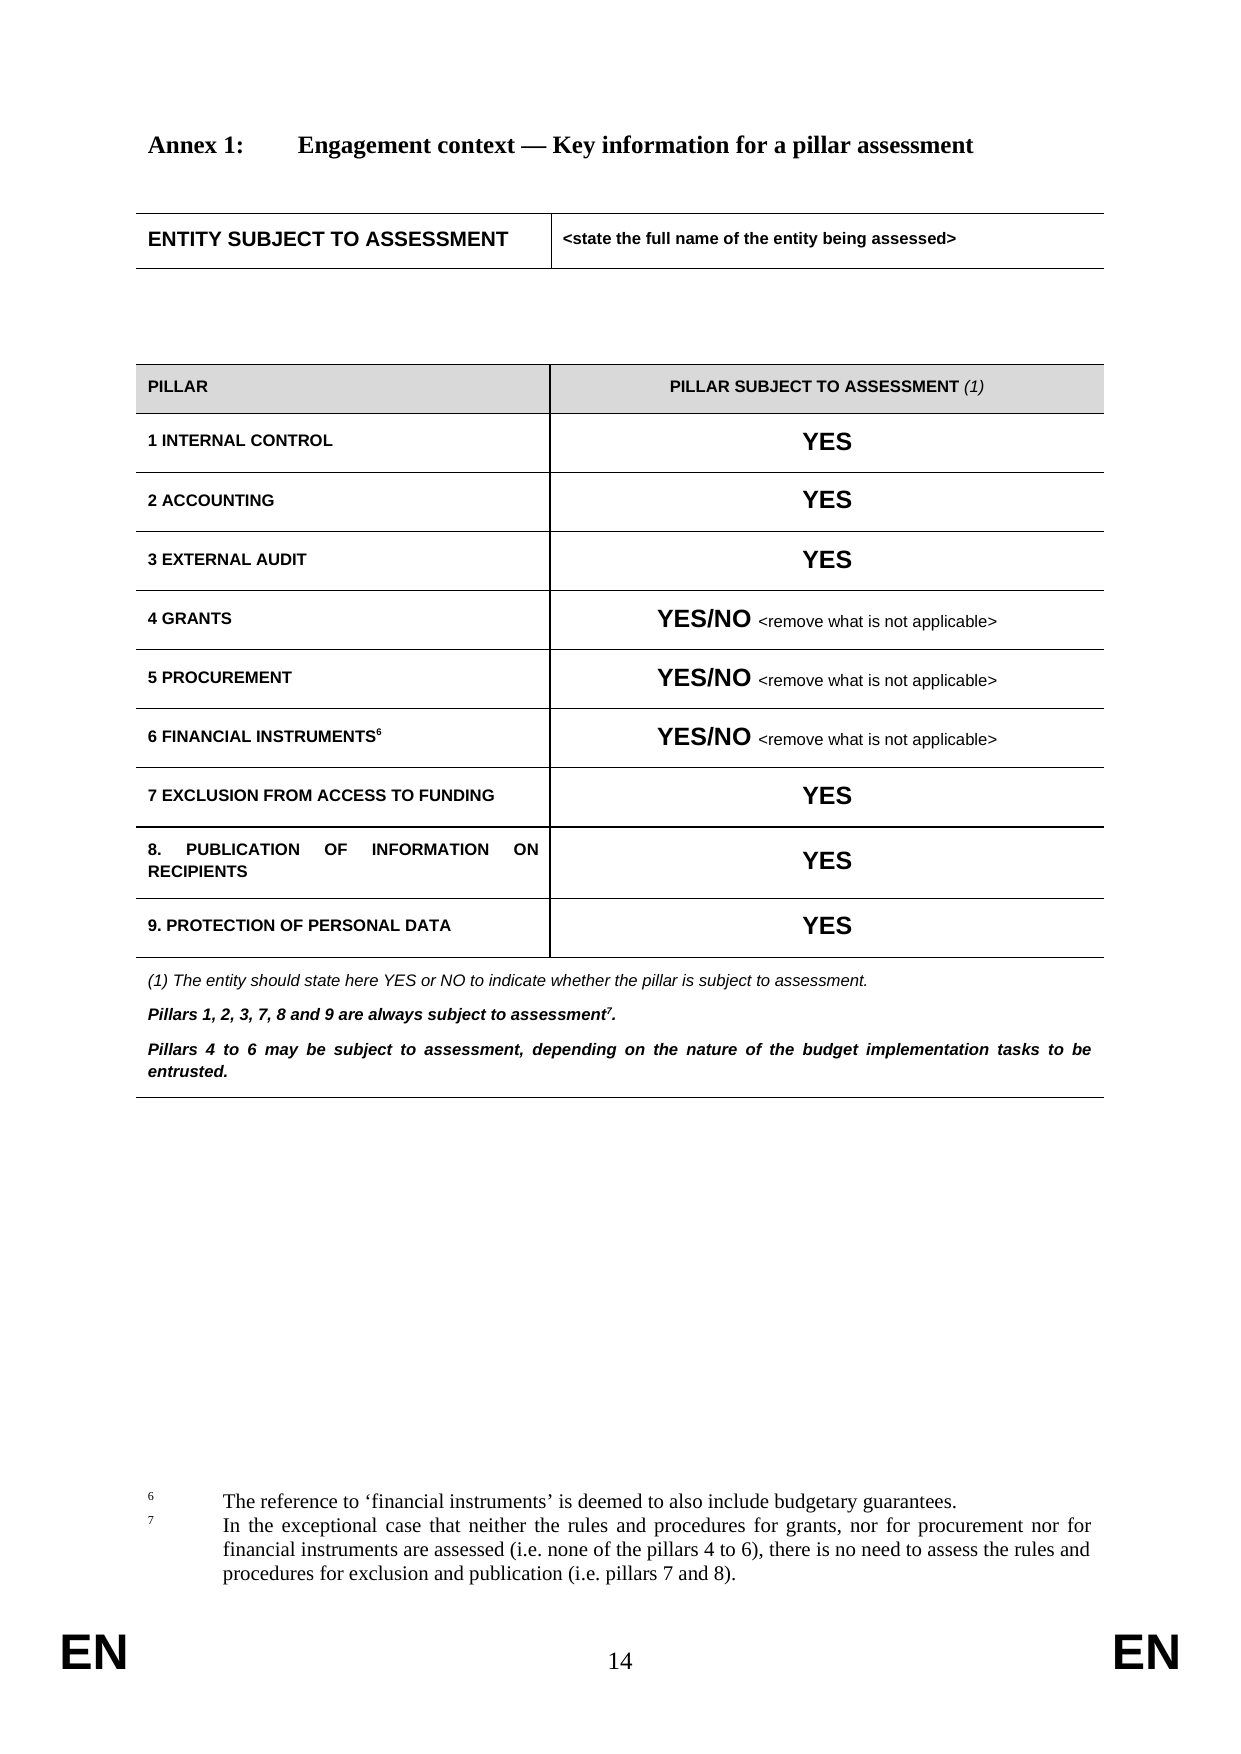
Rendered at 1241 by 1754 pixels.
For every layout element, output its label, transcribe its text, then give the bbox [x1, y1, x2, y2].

table_cell YES/NO <remove what is not applicable> [551, 650, 1104, 708]
table_cell YES/NO <remove what is not applicable> [551, 591, 1104, 649]
table_header ENTITY SUBJECT TO ASSESSMENT [136, 214, 551, 267]
table_cell YES [551, 828, 1104, 898]
table_cell 6 FINANCIAL INSTRUMENTS [136, 709, 549, 767]
table_cell 5 PROCUREMENT [136, 650, 549, 708]
table_cell 1 INTERNAL CONTROL [136, 414, 549, 472]
table_cell 8. PUBLICATION OF INFORMATION ON RECIPIENTS [136, 828, 549, 898]
table_cell 3 EXTERNAL AUDIT [136, 532, 549, 590]
table_cell YES [551, 532, 1104, 590]
table_cell 9. PROTECTION OF PERSONAL DATA [136, 899, 549, 957]
table_header <state the full name of the entity being assessed> [552, 214, 1104, 267]
table_cell 4 GRANTS [136, 591, 549, 649]
table_cell YES [551, 768, 1104, 826]
table_header PILLAR SUBJECT TO ASSESSMENT (1) [551, 365, 1104, 413]
table_cell 7 EXCLUSION FROM ACCESS TO FUNDING [136, 768, 549, 826]
table_cell YES/NO <remove what is not applicable> [551, 709, 1104, 767]
table_header PILLAR [136, 365, 549, 413]
table_cell YES [551, 414, 1104, 472]
table_cell YES [551, 473, 1104, 531]
table_cell 2 ACCOUNTING [136, 473, 549, 531]
text Annex 1: Engagement context — Key information for a pillar assessment [148, 131, 1093, 159]
table_cell YES [551, 899, 1104, 957]
table_cell (1) The entity should state here YES or NO to indicate whether the pillar is subject to assessment. Pillars 1, 2, 3, 7, 8 and 9 are always subject to assessment. Pillars 4 to 6 may be subject to assessment, depending on the nature of the budget implementation tasks to be entrusted. [136, 958, 1104, 1097]
